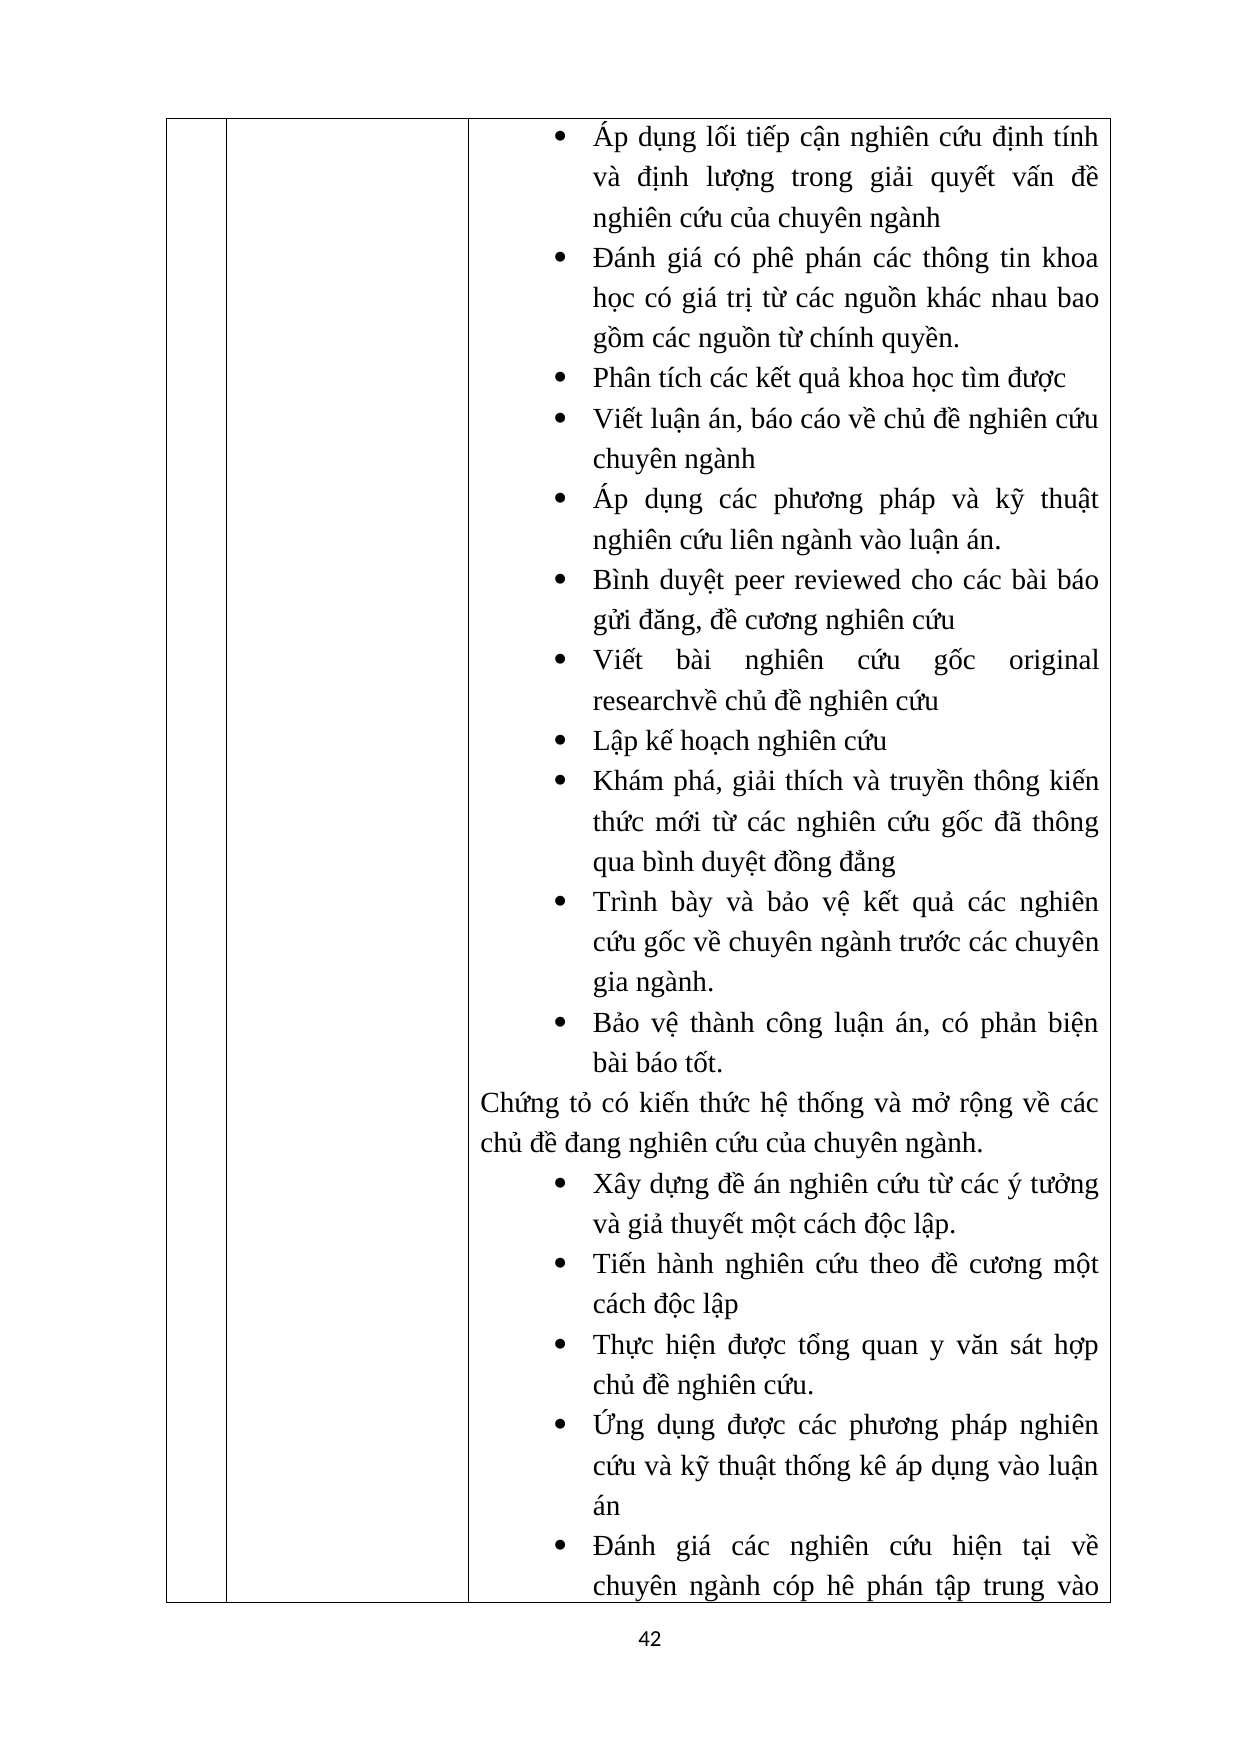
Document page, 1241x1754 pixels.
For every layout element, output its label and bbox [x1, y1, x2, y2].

table_cell [469, 119, 1110, 1602]
